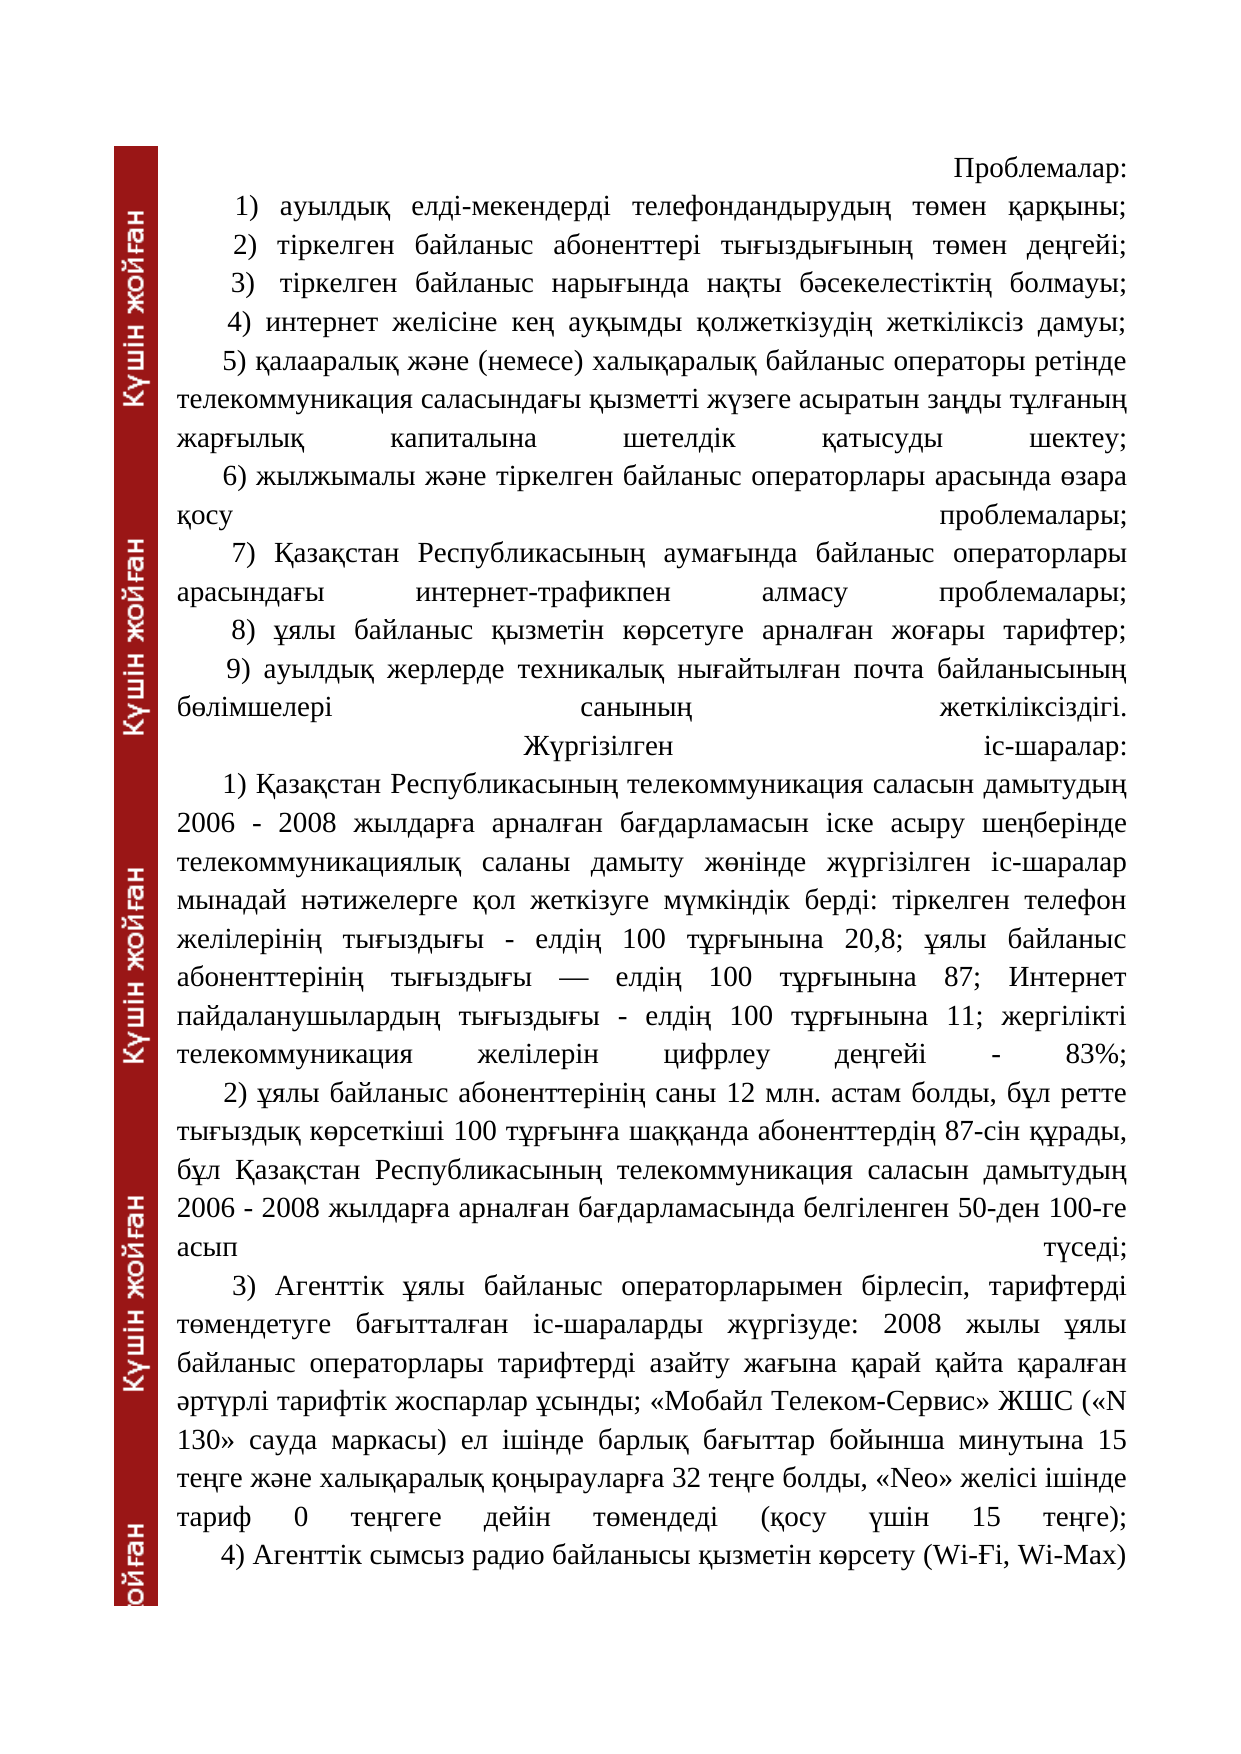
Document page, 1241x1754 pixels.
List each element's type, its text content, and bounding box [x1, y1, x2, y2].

picture [114, 146, 158, 150]
picture [114, 1571, 158, 1606]
